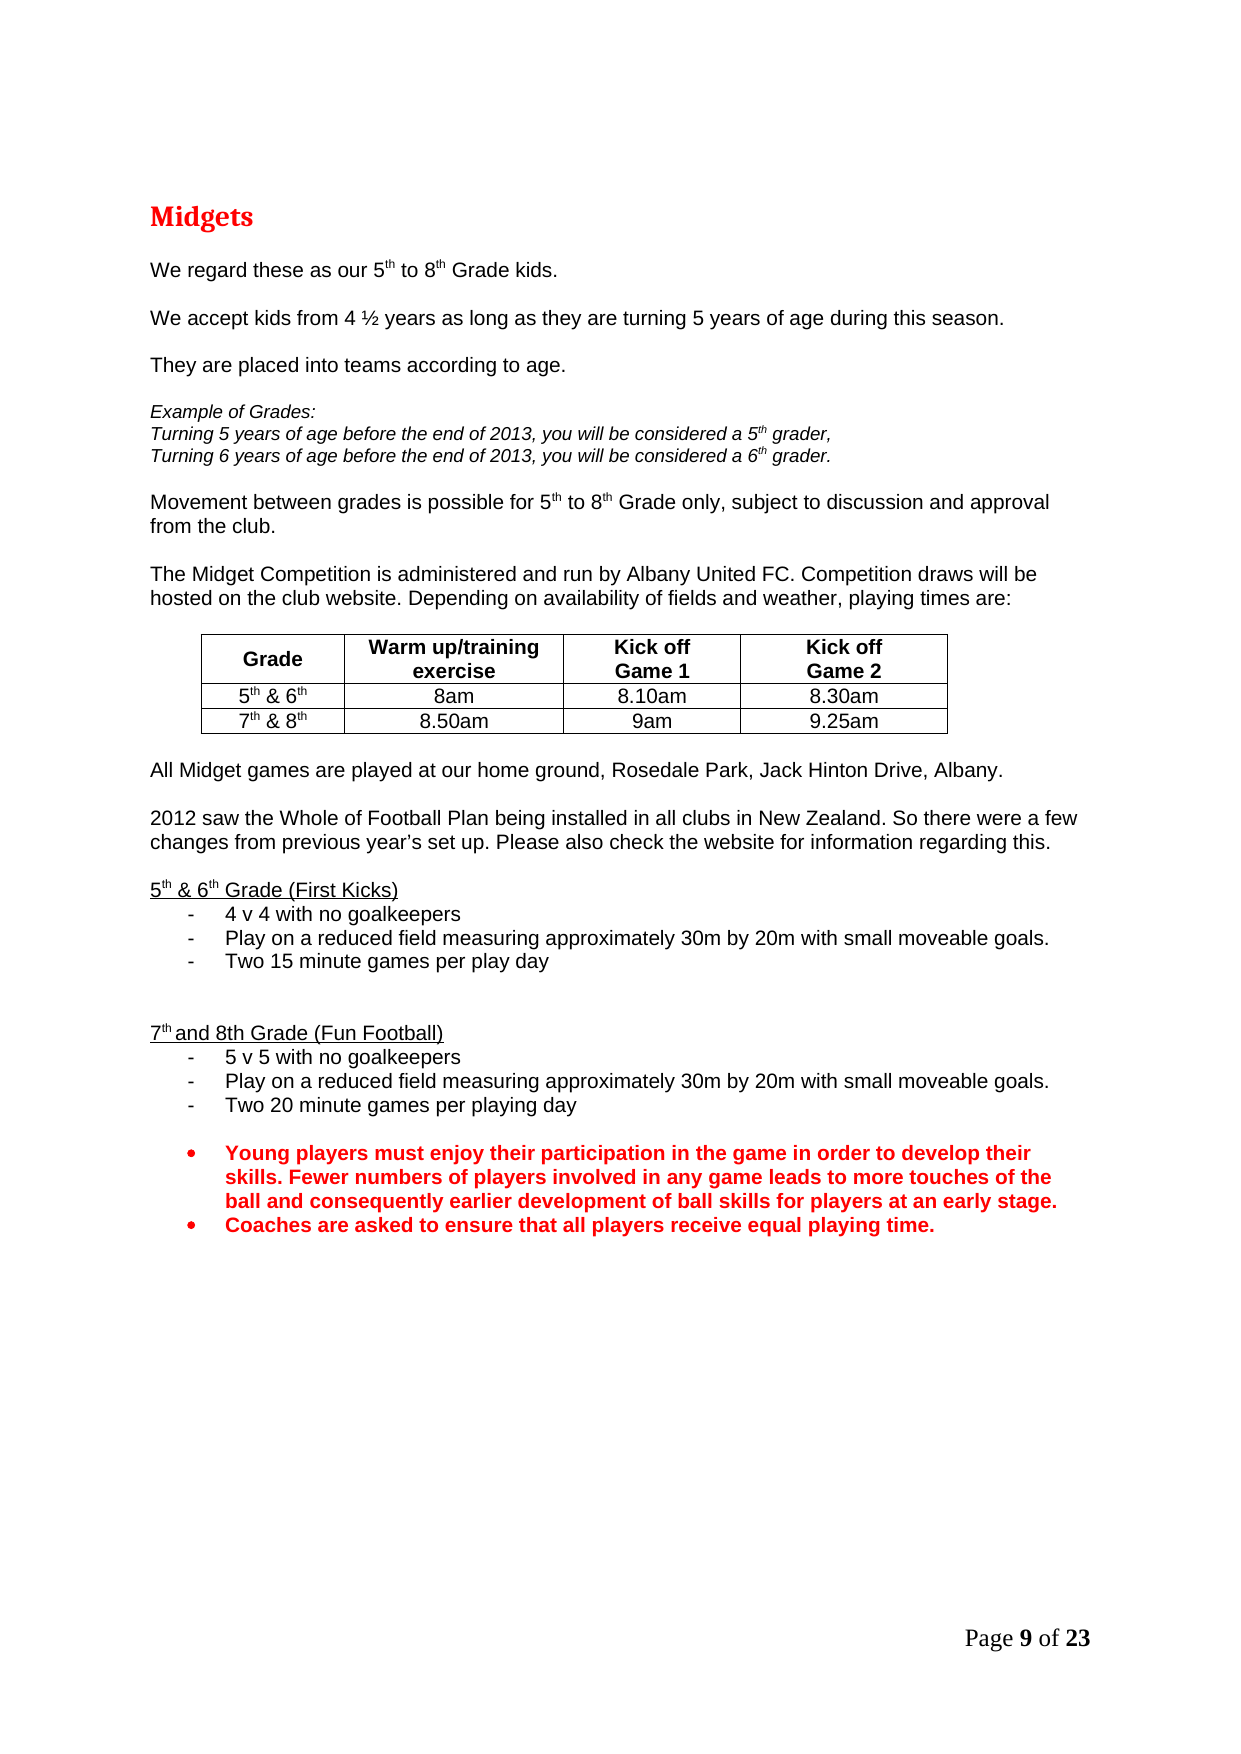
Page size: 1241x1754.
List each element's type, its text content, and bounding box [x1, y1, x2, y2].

table_cell 5th & 6th [202, 684, 344, 708]
text 5th & 6th Grade (First Kicks) [150, 877, 1090, 901]
text We accept kids from 4 ½ years as long as they are turning 5 years of age during this season. [150, 305, 1090, 329]
text Movement between grades is possible for 5th to 8th Grade only, subject to discussion and approval from the club. [150, 490, 1090, 538]
text Turning 5 years of age before the end of 2013, you will be considered a 5th grader, [150, 423, 1090, 444]
list Young players must enjoy their participation in the game in order to develop their skills. Fewer numbers of players involved in any game leads to more touches of the ball and consequently earlier development of ball skills for players at an early stage. [187, 1141, 1090, 1213]
table_cell 9am [564, 709, 740, 733]
table_header Grade [202, 635, 344, 683]
table_cell 9.25am [741, 709, 947, 733]
table_cell 8.30am [741, 684, 947, 708]
text 2012 saw the Whole of Football Plan being installed in all clubs in New Zealand. So there were a few changes from previous year’s set up. Please also check the website for information regarding this. [150, 806, 1090, 853]
list Two 15 minute games per play day [187, 949, 1090, 973]
list Two 20 minute games per playing day [187, 1093, 1090, 1117]
text All Midget games are played at our home ground, Rosedale Park, Jack Hinton Drive, Albany. [150, 758, 1090, 782]
table_cell 8.50am [345, 709, 563, 733]
text Turning 6 years of age before the end of 2013, you will be considered a 6th grader. [150, 444, 1090, 466]
text We regard these as our 5th to 8th Grade kids. [150, 257, 1090, 281]
text They are placed into teams according to age. [150, 353, 1090, 377]
list Play on a reduced field measuring approximately 30m by 20m with small moveable goals. [187, 925, 1090, 949]
text Example of Grades: [150, 401, 1090, 423]
table_header Kick off Game 2 [741, 635, 947, 683]
table_header Kick off Game 1 [564, 635, 740, 683]
list 4 v 4 with no goalkeepers [187, 901, 1090, 925]
table_cell 8am [345, 684, 563, 708]
table_cell 8.10am [564, 684, 740, 708]
list Play on a reduced field measuring approximately 30m by 20m with small moveable goals. [187, 1069, 1090, 1093]
list Coaches are asked to ensure that all players receive equal playing time. [187, 1213, 1090, 1237]
subtitle Midgets [150, 200, 1090, 233]
text The Midget Competition is administered and run by Albany United FC. Competition draws will be hosted on the club website. Depending on availability of fields and weather, playing times are: [150, 562, 1090, 610]
table_header Warm up/training exercise [345, 635, 563, 683]
table_cell 7th & 8th [202, 709, 344, 733]
list 5 v 5 with no goalkeepers [187, 1045, 1090, 1069]
text 7th and 8th Grade (Fun Football) [150, 1021, 1090, 1045]
